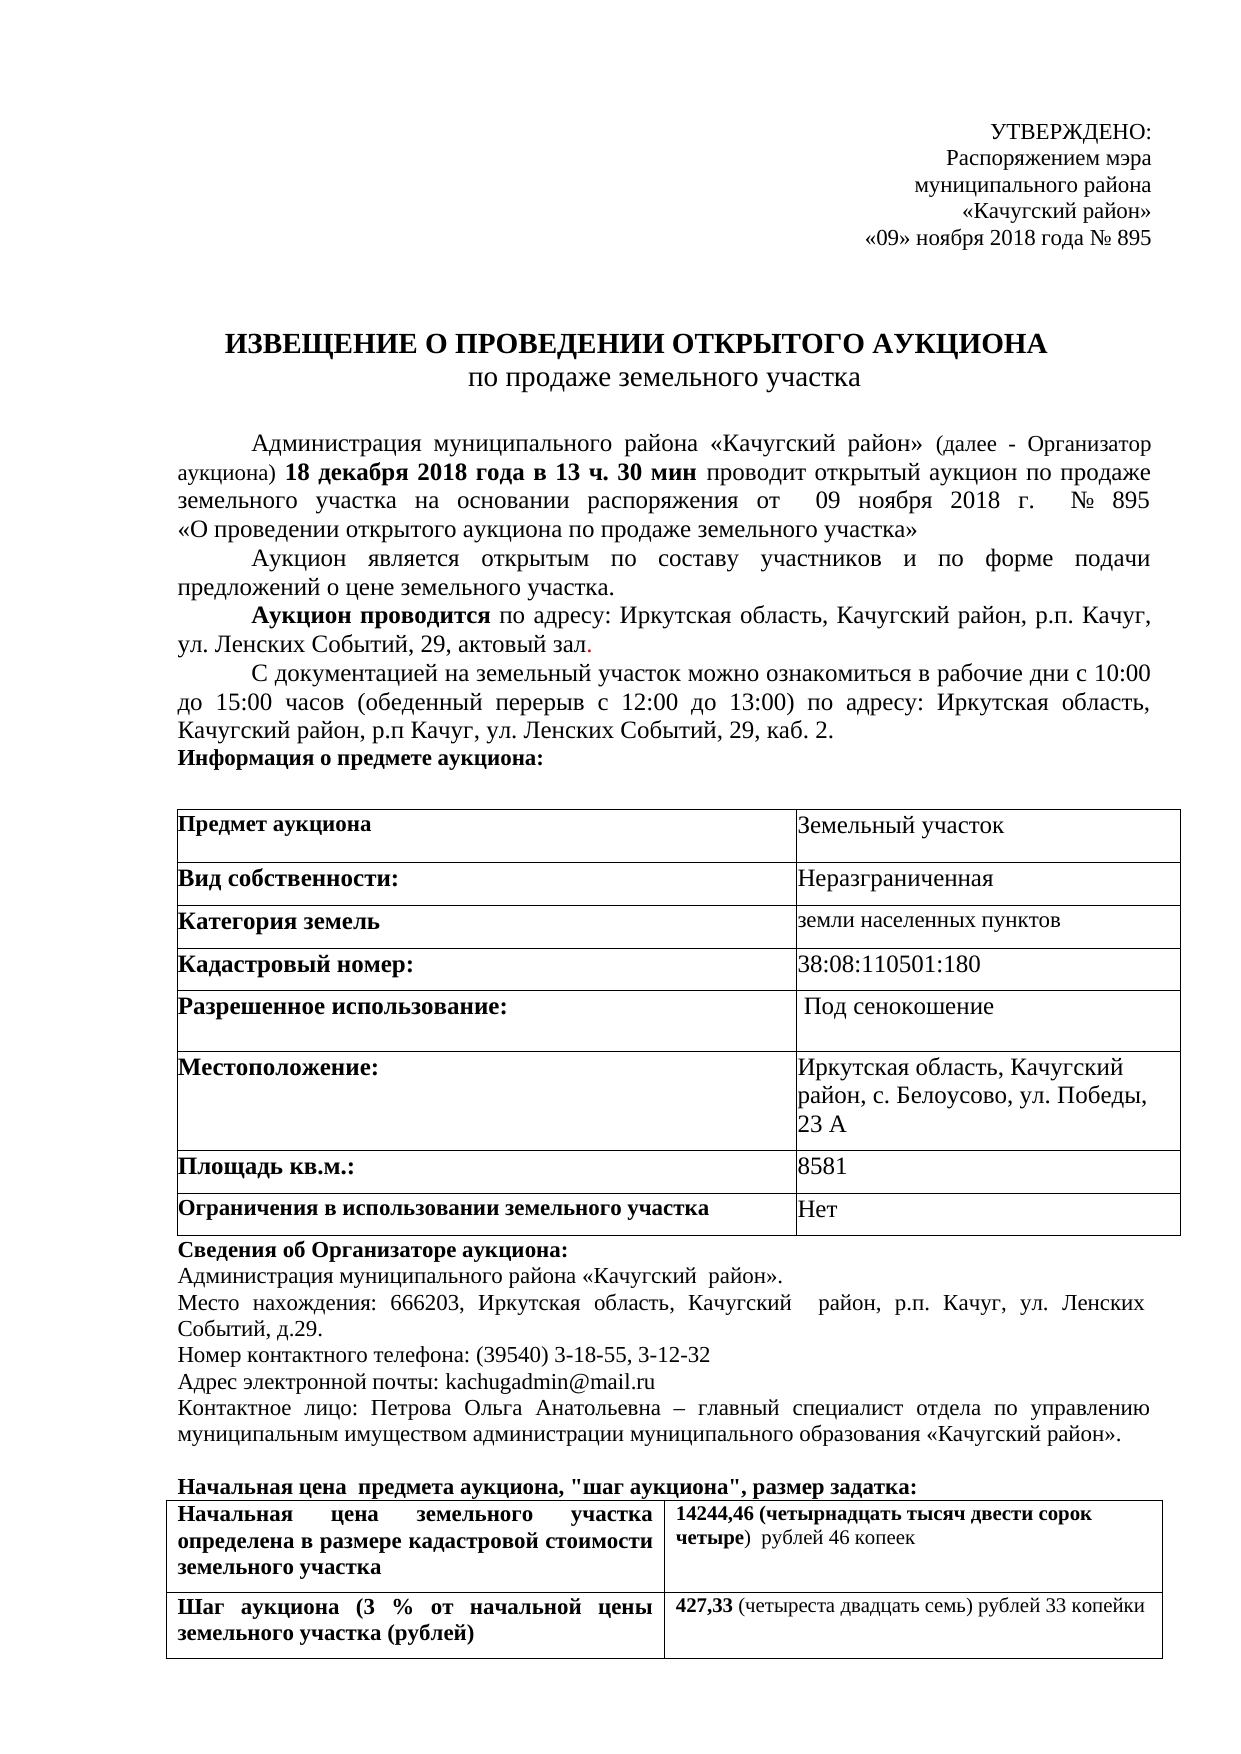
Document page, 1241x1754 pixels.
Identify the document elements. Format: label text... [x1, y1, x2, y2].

table_header 14244,46 (четырнадцать тысяч двести сорок четыре) рублей 46 копеек [665, 1501, 1162, 1592]
text Администрация муниципального района «Качугский район». [177, 1262, 1146, 1289]
text Место нахождения: 666203, Иркутская область, Качугский район, р.п. Качуг, ул. Ленских Событий, д.29. [177, 1289, 1146, 1341]
text муниципального района [177, 171, 1152, 197]
table_header Предмет аукциона [178, 810, 796, 862]
text Аукцион проводится по адресу: Иркутская область, Качугский район, р.п. Качуг, ул. Ленских Событий, 29, актовый зал. [177, 600, 1152, 658]
text Сведения об Организаторе аукциона: [177, 1236, 1146, 1262]
table_cell Площадь кв.м.: [178, 1151, 796, 1193]
table_cell Иркутская область, Качугский район, с. Белоусово, ул. Победы, 23 А [797, 1052, 1180, 1150]
text Информация о предмете аукциона: [177, 744, 1152, 770]
text Распоряжением мэра [177, 144, 1152, 171]
text Номер контактного телефона: (39540) 3-18-55, 3-12-32 [177, 1341, 1146, 1368]
text Аукцион является открытым по составу участников и по форме подачи предложений о цене земельного участка. [177, 543, 1152, 600]
text Администрация муниципального района «Качугский район» (далее - Организатор аукциона) 18 декабря 2018 года в 13 ч. 30 мин проводит открытый аукцион по продаже земельного участка на основании распоряжения от 09 ноября 2018 г. № 895 «О проведении открытого аукциона по продаже земельного участка» [177, 428, 1152, 543]
table_cell Под сенокошение [797, 991, 1180, 1051]
table_cell Ограничения в использовании земельного участка [178, 1194, 796, 1235]
table_cell Категория земель [178, 906, 796, 948]
text по продаже земельного участка [177, 359, 1152, 393]
table_cell Неразграниченная [797, 863, 1180, 905]
table_cell Местоположение: [178, 1052, 796, 1150]
text «Качугский район» [177, 197, 1152, 223]
text Контактное лицо: Петрова Ольга Анатольевна – главный специалист отдела по управлению муниципальным имуществом администрации муниципального образования «Качугский район». [177, 1394, 1152, 1447]
table_cell Шаг аукциона (3 % от начальной цены земельного участка (рублей) [167, 1593, 664, 1658]
text Адрес электронной почты: kachugadmin@mail.ru [177, 1368, 1152, 1394]
table_cell 38:08:110501:180 [797, 949, 1180, 990]
text Начальная цена предмета аукциона, "шаг аукциона", размер задатка: [177, 1473, 1146, 1499]
table_cell Разрешенное использование: [178, 991, 796, 1051]
table_cell Вид собственности: [178, 863, 796, 905]
table_cell 427,33 (четыреста двадцать семь) рублей 33 копейки [665, 1593, 1162, 1658]
table_cell Кадастровый номер: [178, 949, 796, 990]
table_cell 8581 [797, 1151, 1180, 1193]
table_header Земельный участок [797, 810, 1180, 862]
text «09» ноября 2018 года № 895 [650, 223, 1152, 250]
table_header Начальная цена земельного участка определена в размере кадастровой стоимости земельного участка [167, 1501, 664, 1592]
table_cell земли населенных пунктов [797, 906, 1180, 948]
table_cell Нет [797, 1194, 1180, 1235]
text ИЗВЕЩЕНИЕ О ПРОВЕДЕНИИ ОТКРЫТОГО АУКЦИОНА [177, 331, 1095, 359]
text С документацией на земельный участок можно ознакомиться в рабочие дни с 10:00 до 15:00 часов (обеденный перерыв с 12:00 до 13:00) по адресу: Иркутская область, Качугский район, р.п Качуг, ул. Ленских Событий, 29, каб. 2. [177, 658, 1152, 744]
text УТВЕРЖДЕНО: [177, 118, 1152, 144]
